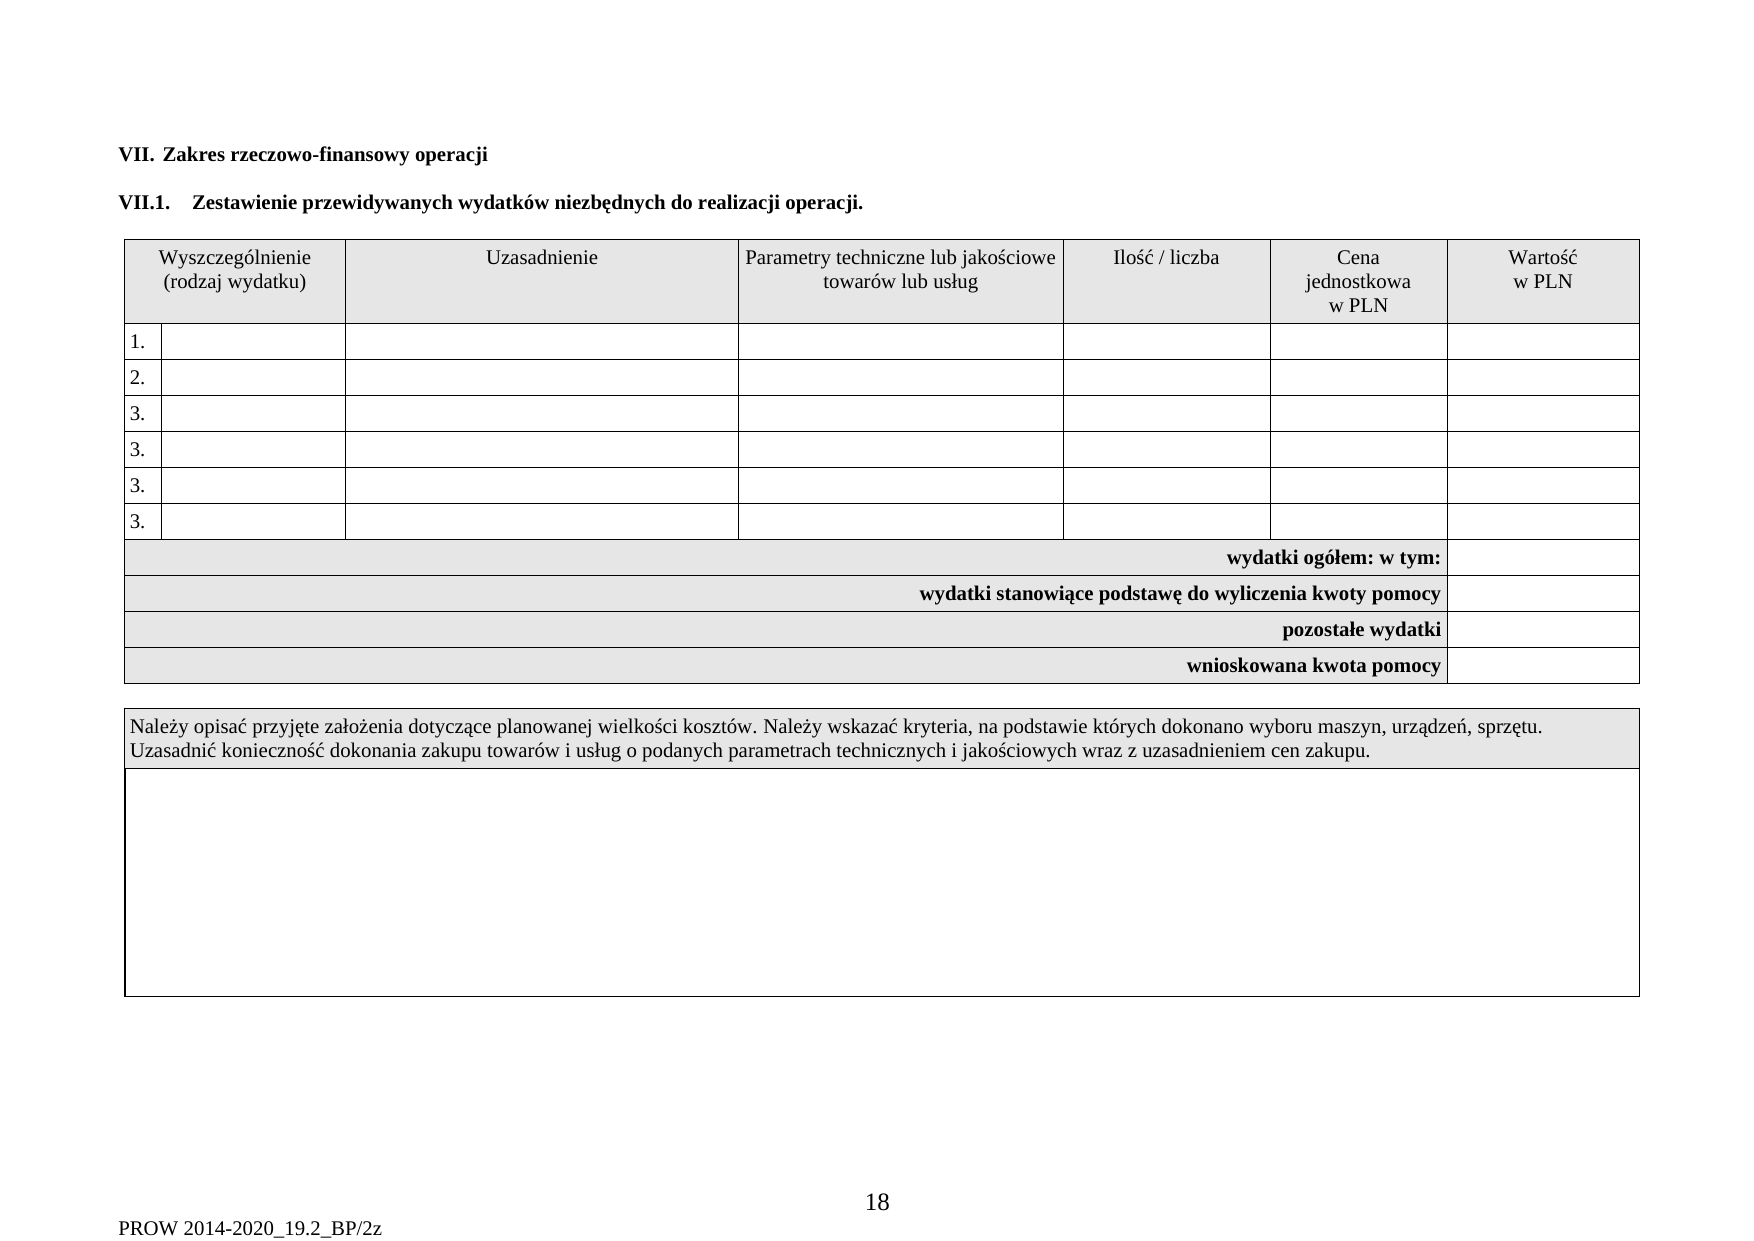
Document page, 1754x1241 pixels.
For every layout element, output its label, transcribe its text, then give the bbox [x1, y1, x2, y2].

table_cell [346, 468, 738, 503]
table_cell [1271, 504, 1447, 539]
table_cell [1448, 324, 1639, 359]
table_header Ilość / liczba [1064, 240, 1270, 323]
table_header Uzasadnienie [346, 240, 738, 323]
table_cell [346, 504, 738, 539]
table_cell 3. [125, 396, 161, 431]
table_cell 3. [125, 468, 161, 503]
table_cell [346, 396, 738, 431]
table_cell [739, 504, 1063, 539]
table_cell [1448, 432, 1639, 467]
table_cell [1448, 540, 1639, 575]
table_cell [162, 396, 345, 431]
table_cell [1448, 648, 1639, 683]
table_cell [1448, 612, 1639, 647]
table_cell wnioskowana kwota pomocy [125, 648, 1447, 683]
table_cell [739, 468, 1063, 503]
table_cell [1271, 324, 1447, 359]
table_cell [162, 324, 345, 359]
table_cell [1064, 324, 1270, 359]
table_cell [1448, 468, 1639, 503]
table_cell [1448, 504, 1639, 539]
table_cell wydatki stanowiące podstawę do wyliczenia kwoty pomocy [125, 576, 1447, 611]
table_cell [1271, 360, 1447, 395]
table_cell [1064, 432, 1270, 467]
table_header Wyszczególnienie (rodzaj wydatku) [125, 240, 345, 323]
table_header Cena jednostkowa w PLN [1271, 240, 1447, 323]
table_cell [1271, 468, 1447, 503]
table_cell [1448, 360, 1639, 395]
table_cell [1448, 576, 1639, 611]
table_cell wydatki ogółem: w tym: [125, 540, 1447, 575]
table_cell [1448, 396, 1639, 431]
table_header Wartość w PLN [1448, 240, 1639, 323]
table_cell 3. [125, 432, 161, 467]
table_cell [1271, 396, 1447, 431]
table_cell [162, 432, 345, 467]
table_cell [739, 396, 1063, 431]
table_cell [162, 360, 345, 395]
table_cell [739, 360, 1063, 395]
table_cell [1271, 432, 1447, 467]
subtitle Zestawienie przewidywanych wydatków niezbędnych do realizacji operacji. [118, 190, 1636, 214]
subtitle Zakres rzeczowo-finansowy operacji [118, 142, 1636, 166]
table_cell [1064, 468, 1270, 503]
table_cell [346, 432, 738, 467]
table_cell [162, 468, 345, 503]
table_cell 3. [125, 504, 161, 539]
table_header Parametry techniczne lub jakościowe towarów lub usług [739, 240, 1063, 323]
table_cell [126, 769, 1639, 996]
table_cell [346, 360, 738, 395]
table_cell 2. [125, 360, 161, 395]
table_cell 1. [125, 324, 161, 359]
table_cell [739, 324, 1063, 359]
table_cell [162, 504, 345, 539]
table_cell [739, 432, 1063, 467]
table_cell [1064, 396, 1270, 431]
table_cell [1064, 504, 1270, 539]
table_header Należy opisać przyjęte założenia dotyczące planowanej wielkości kosztów. Należy wskazać kryteria, na podstawie których dokonano wyboru maszyn, urządzeń, sprzętu. Uzasadnić konieczność dokonania zakupu towarów i usług o podanych parametrach technicznych i jakościowych wraz z uzasadnieniem cen zakupu. [125, 709, 1639, 768]
table_cell pozostałe wydatki [125, 612, 1447, 647]
table_cell [346, 324, 738, 359]
table_cell [1064, 360, 1270, 395]
